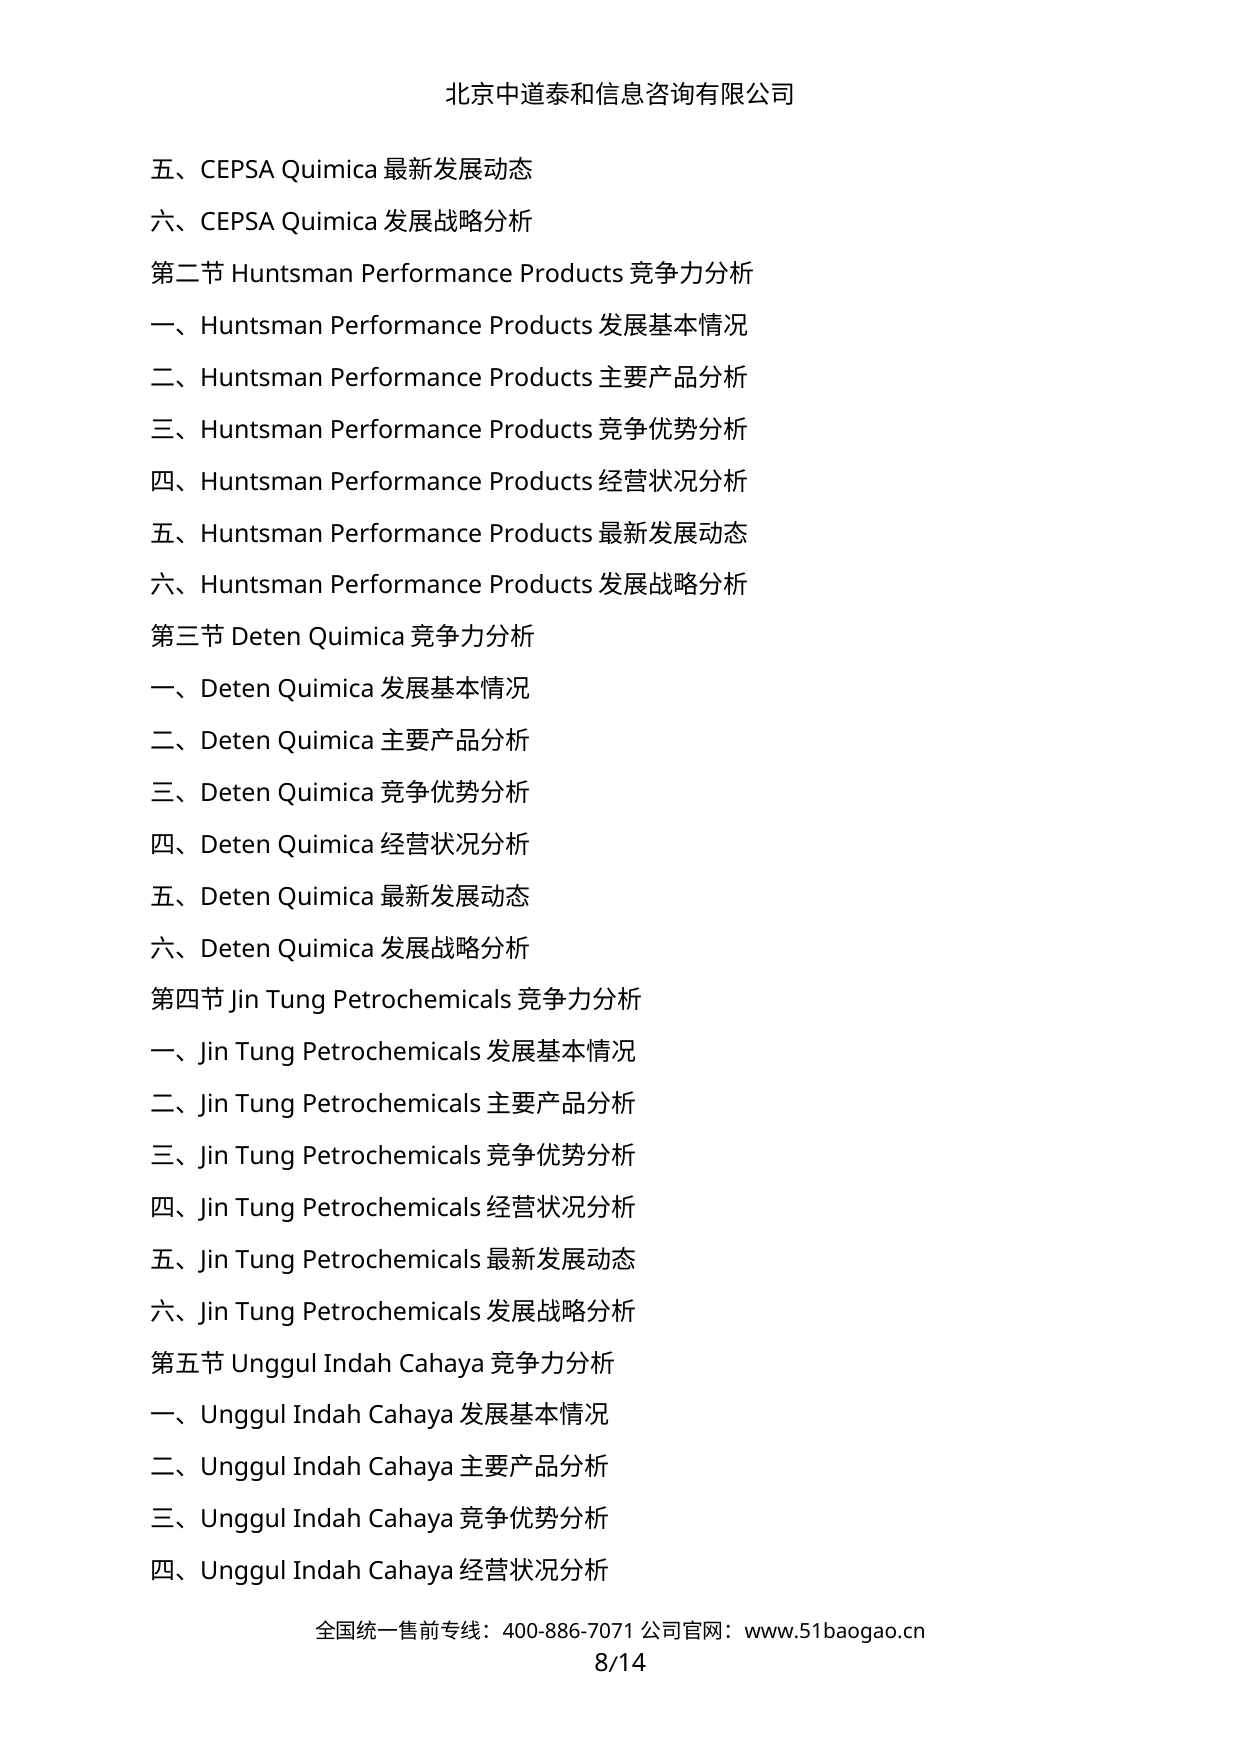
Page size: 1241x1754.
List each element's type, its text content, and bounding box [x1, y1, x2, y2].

text 三、Deten Quimica竞争优势分析 [150, 772, 1090, 809]
text 一、Deten Quimica发展基本情况 [150, 669, 1090, 705]
text 五、CEPSA Quimica最新发展动态 [150, 150, 1090, 186]
text 一、Jin Tung Petrochemicals发展基本情况 [150, 1032, 1090, 1068]
text 第三节 Deten Quimica竞争力分析 [150, 617, 1090, 653]
text 四、Deten Quimica经营状况分析 [150, 824, 1090, 861]
text 二、Jin Tung Petrochemicals主要产品分析 [150, 1084, 1090, 1120]
text 一、Unggul Indah Cahaya发展基本情况 [150, 1395, 1090, 1431]
text 六、Deten Quimica发展战略分析 [150, 928, 1090, 964]
text 六、CEPSA Quimica发展战略分析 [150, 202, 1090, 238]
text 第五节 Unggul Indah Cahaya竞争力分析 [150, 1343, 1090, 1379]
text 五、Jin Tung Petrochemicals最新发展动态 [150, 1239, 1090, 1276]
text 五、Deten Quimica最新发展动态 [150, 876, 1090, 912]
text 二、Unggul Indah Cahaya主要产品分析 [150, 1447, 1090, 1483]
text 二、Huntsman Performance Products主要产品分析 [150, 357, 1090, 394]
text 二、Deten Quimica主要产品分析 [150, 721, 1090, 757]
text 三、Unggul Indah Cahaya竞争优势分析 [150, 1499, 1090, 1535]
text 六、Huntsman Performance Products发展战略分析 [150, 565, 1090, 601]
text 六、Jin Tung Petrochemicals发展战略分析 [150, 1291, 1090, 1327]
text 三、Jin Tung Petrochemicals竞争优势分析 [150, 1136, 1090, 1172]
text 四、Jin Tung Petrochemicals经营状况分析 [150, 1187, 1090, 1224]
text 一、Huntsman Performance Products发展基本情况 [150, 306, 1090, 342]
text 五、Huntsman Performance Products最新发展动态 [150, 513, 1090, 549]
text 四、Huntsman Performance Products经营状况分析 [150, 461, 1090, 497]
text 第二节 Huntsman Performance Products竞争力分析 [150, 254, 1090, 290]
text 三、Huntsman Performance Products竞争优势分析 [150, 409, 1090, 446]
text 第四节 Jin Tung Petrochemicals竞争力分析 [150, 980, 1090, 1016]
text 四、Unggul Indah Cahaya经营状况分析 [150, 1551, 1090, 1587]
